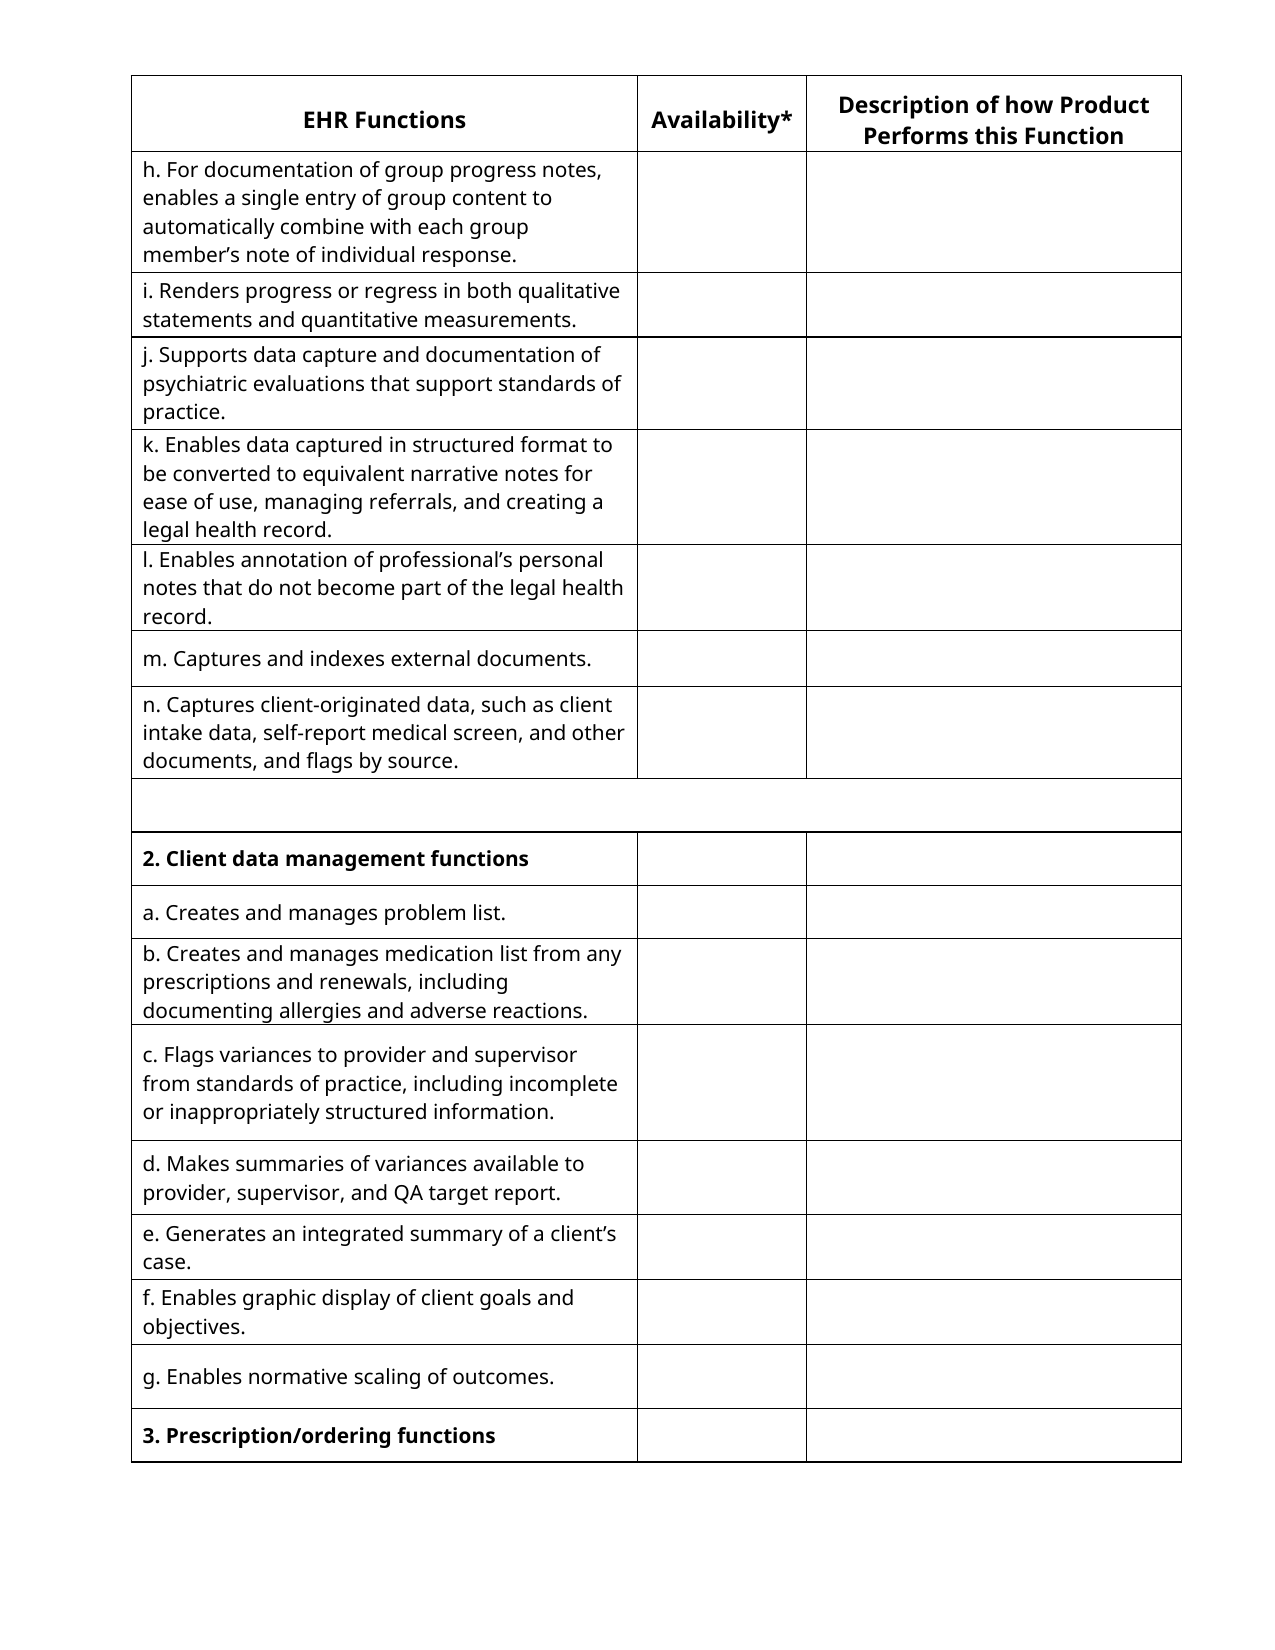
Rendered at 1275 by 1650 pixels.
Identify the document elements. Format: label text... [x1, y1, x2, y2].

table_cell [638, 1280, 806, 1343]
table_cell [807, 338, 1181, 429]
table_cell [132, 779, 1181, 831]
table_cell [638, 1025, 806, 1140]
table_cell [638, 886, 806, 938]
table_cell c. Flags variances to provider and supervisor from standards of practice, including incomplete or inappropriately structured information. [132, 1025, 637, 1140]
table_cell [807, 1409, 1181, 1461]
table_cell [638, 273, 806, 336]
table_cell h. For documentation of group progress notes, enables a single entry of group content to automatically combine with each group member’s note of individual response. [132, 152, 637, 272]
table_cell d. Makes summaries of variances available to provider, supervisor, and QA target report. [132, 1141, 637, 1214]
table_cell 2. Client data management functions [132, 833, 637, 885]
table_cell [807, 886, 1181, 938]
table_cell 3. Prescription/ordering functions [132, 1409, 637, 1461]
table_cell [638, 1215, 806, 1279]
table_cell [638, 1345, 806, 1408]
table_cell [638, 338, 806, 429]
table_cell b. Creates and manages medication list from any prescriptions and renewals, including documenting allergies and adverse reactions. [132, 939, 637, 1024]
table_cell [638, 430, 806, 544]
table_cell n. Captures client-originated data, such as client intake data, self-report medical screen, and other documents, and flags by source. [132, 687, 637, 778]
table_cell i. Renders progress or regress in both qualitative statements and quantitative measurements. [132, 273, 637, 336]
table_cell [807, 1345, 1181, 1408]
table_cell [807, 687, 1181, 778]
table_cell l. Enables annotation of professional’s personal notes that do not become part of the legal health record. [132, 545, 637, 630]
table_cell [638, 1141, 806, 1214]
table_cell [807, 939, 1181, 1024]
table_cell [638, 687, 806, 778]
table_cell [807, 1215, 1181, 1279]
table_cell [807, 1280, 1181, 1343]
table_cell [807, 833, 1181, 885]
table_header Description of how Product Performs this Function [807, 76, 1181, 151]
table_cell j. Supports data capture and documentation of psychiatric evaluations that support standards of practice. [132, 338, 637, 429]
table_cell k. Enables data captured in structured format to be converted to equivalent narrative notes for ease of use, managing referrals, and creating a legal health record. [132, 430, 637, 544]
table_header Availability* [638, 76, 806, 151]
table_cell [807, 545, 1181, 630]
table_cell [807, 273, 1181, 336]
table_cell [807, 1141, 1181, 1214]
table_cell [638, 939, 806, 1024]
table_cell f. Enables graphic display of client goals and objectives. [132, 1280, 637, 1343]
table_cell e. Generates an integrated summary of a client’s case. [132, 1215, 637, 1279]
table_cell a. Creates and manages problem list. [132, 886, 637, 938]
table_cell [807, 430, 1181, 544]
table_cell [638, 833, 806, 885]
table_cell [638, 152, 806, 272]
table_cell [638, 1409, 806, 1461]
table_cell [638, 545, 806, 630]
table_cell g. Enables normative scaling of outcomes. [132, 1345, 637, 1408]
table_cell [638, 631, 806, 686]
table_cell [807, 152, 1181, 272]
table_cell [807, 631, 1181, 686]
table_cell m. Captures and indexes external documents. [132, 631, 637, 686]
table_cell [807, 1025, 1181, 1140]
table_header EHR Functions [132, 76, 637, 151]
